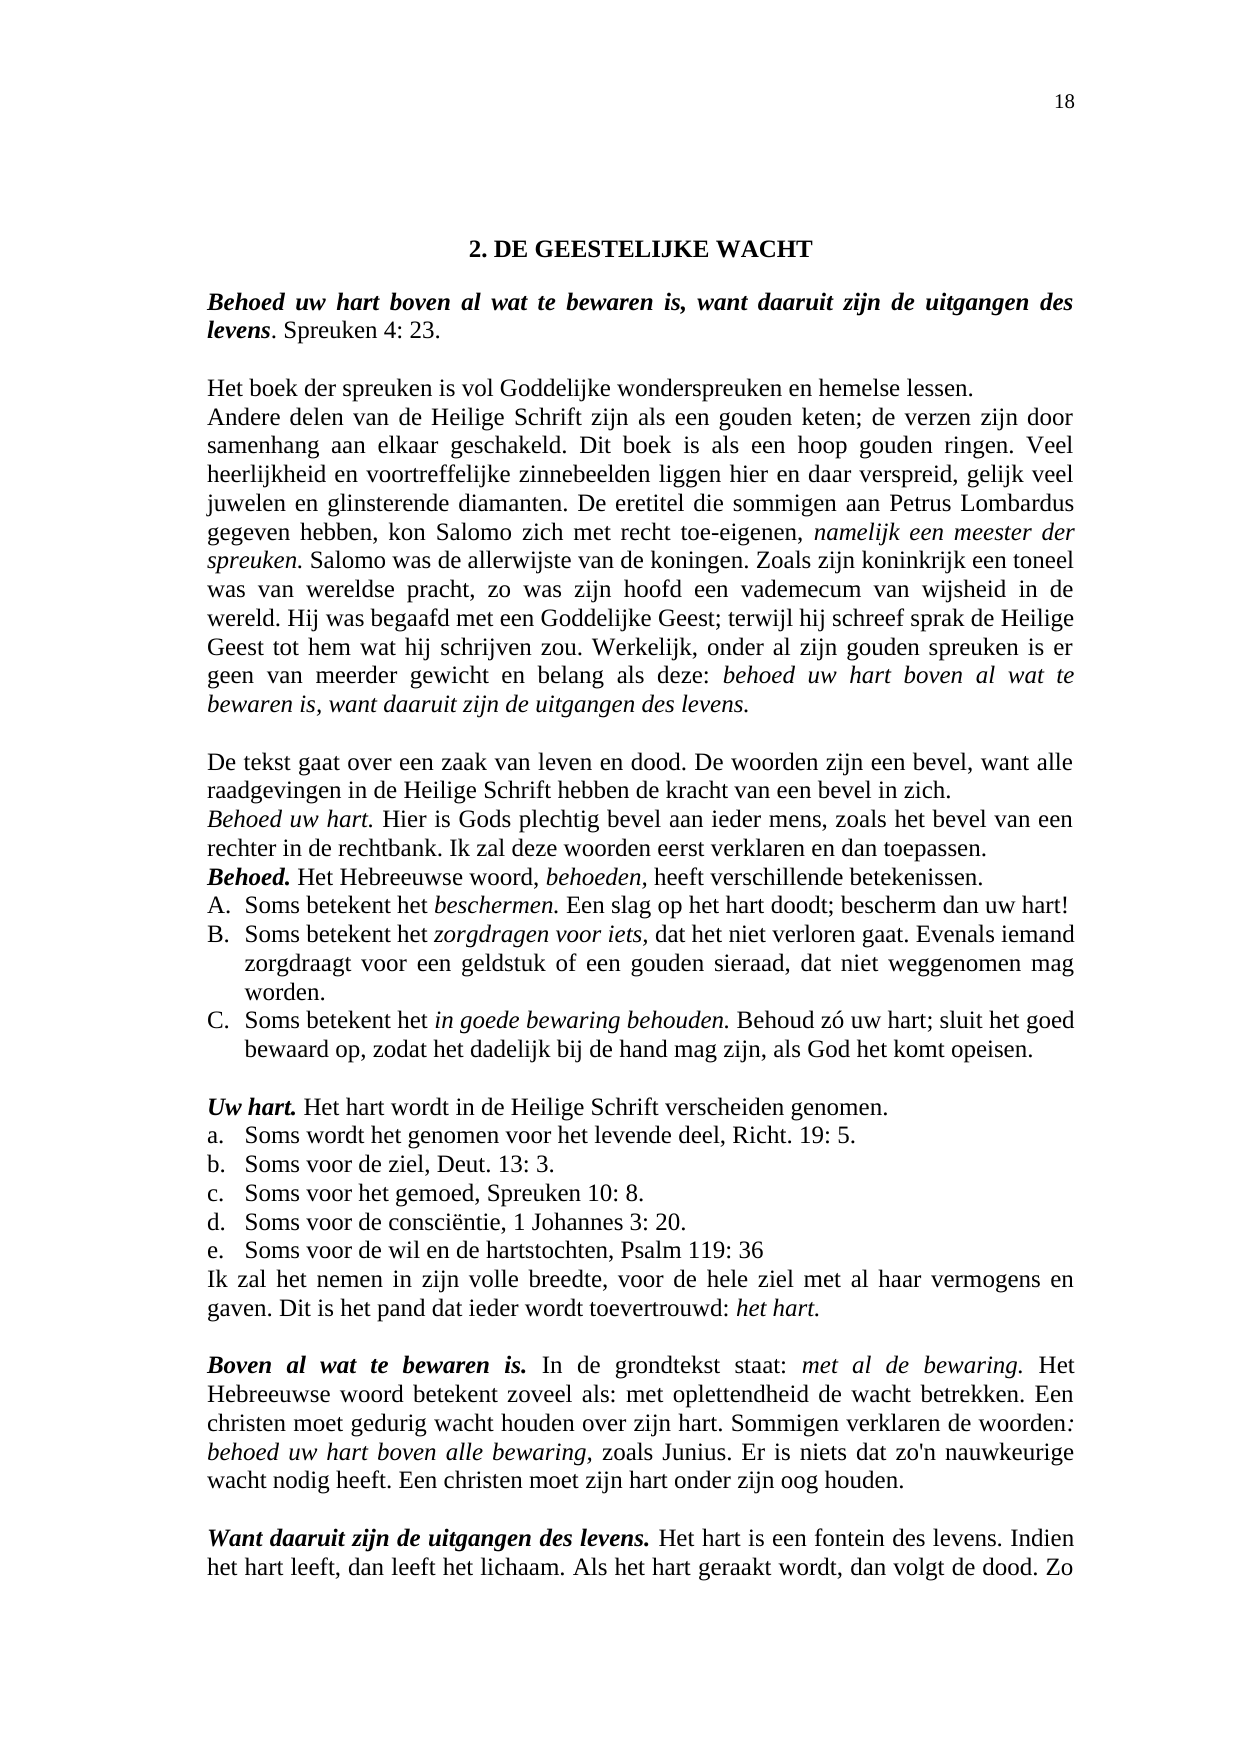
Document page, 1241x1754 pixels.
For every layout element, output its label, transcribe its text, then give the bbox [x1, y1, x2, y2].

list Soms voor de wil en de hartstochten, Psalm 119: 36 [207, 1236, 1075, 1264]
list Soms voor de ziel, Deut. 13: 3. [207, 1149, 1075, 1178]
list Soms wordt het genomen voor het levende deel, Richt. 19: 5. [207, 1121, 1075, 1149]
text Uw hart. Het hart wordt in de Heilige Schrift verscheiden genomen. [207, 1092, 1075, 1121]
text Behoed uw hart boven al wat te bewaren is, want daaruit zijn de uitgangen des levens. Spreuken 4: 23. [207, 287, 1075, 344]
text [207, 1523, 1075, 1581]
text Behoed. Het Hebreeuwse woord, behoeden, heeft verschillende betekenissen. [207, 862, 1075, 891]
text Boven al wat te bewaren is. In de grondtekst staat: met al de bewaring. Het Hebreeuwse woord betekent zoveel als: met oplettendheid de wacht betrekken. Een christen moet gedurig wacht houden over zijn hart. Sommigen verklaren de woorden: behoed uw hart boven alle bewaring, zoals Junius. Er is niets dat zo'n nauwkeurige wacht nodig heeft. Een christen moet zijn hart onder zijn oog houden. [207, 1351, 1075, 1494]
subtitle 2. DE GEESTELIJKE WACHT [207, 234, 1075, 263]
text Behoed uw hart. Hier is Gods plechtig bevel aan ieder mens, zoals het bevel van een rechter in de rechtbank. Ik zal deze woorden eerst verklaren en dan toepassen. [207, 804, 1075, 862]
text Het boek der spreuken is vol Goddelijke wonderspreuken en hemelse lessen. [207, 373, 1075, 402]
list Soms betekent het zorgdragen voor iets, dat het niet verloren gaat. Evenals iemand zorgdraagt voor een geldstuk of een gouden sieraad, dat niet weggenomen mag worden. [207, 919, 1075, 1006]
list Soms betekent het in goede bewaring behouden. Behoud zó uw hart; sluit het goed bewaard op, zodat het dadelijk bij de hand mag zijn, als God het komt opeisen. [207, 1006, 1075, 1063]
text Ik zal het nemen in zijn volle breedte, voor de hele ziel met al haar vermogens en gaven. Dit is het pand dat ieder wordt toevertrouwd: het hart. [207, 1264, 1075, 1322]
list Soms voor het gemoed, Spreuken 10: 8. [207, 1178, 1075, 1207]
text Andere delen van de Heilige Schrift zijn als een gouden keten; de verzen zijn door samenhang aan elkaar geschakeld. Dit boek is als een hoop gouden ringen. Veel heerlijkheid en voortreffelijke zinnebeelden liggen hier en daar verspreid, gelijk veel juwelen en glinsterende diamanten. De eretitel die sommigen aan Petrus Lombardus gegeven hebben, kon Salomo zich met recht toe-eigenen, namelijk een meester der spreuken. Salomo was de allerwijste van de koningen. Zoals zijn koninkrijk een toneel was van wereldse pracht, zo was zijn hoofd een vademecum van wijsheid in de wereld. Hij was begaafd met een Goddelijke Geest; terwijl hij schreef sprak de Heilige Geest tot hem wat hij schrijven zou. Werkelijk, onder al zijn gouden spreuken is er geen van meerder gewicht en belang als deze: behoed uw hart boven al wat te bewaren is, want daaruit zijn de uitgangen des levens. [207, 402, 1075, 718]
list Soms voor de consciëntie, 1 Johannes 3: 20. [207, 1207, 1075, 1236]
text De tekst gaat over een zaak van leven en dood. De woorden zijn een bevel, want alle raadgevingen in de Heilige Schrift hebben de kracht van een bevel in zich. [207, 747, 1075, 804]
list Soms betekent het beschermen. Een slag op het hart doodt; bescherm dan uw hart! [207, 891, 1075, 919]
